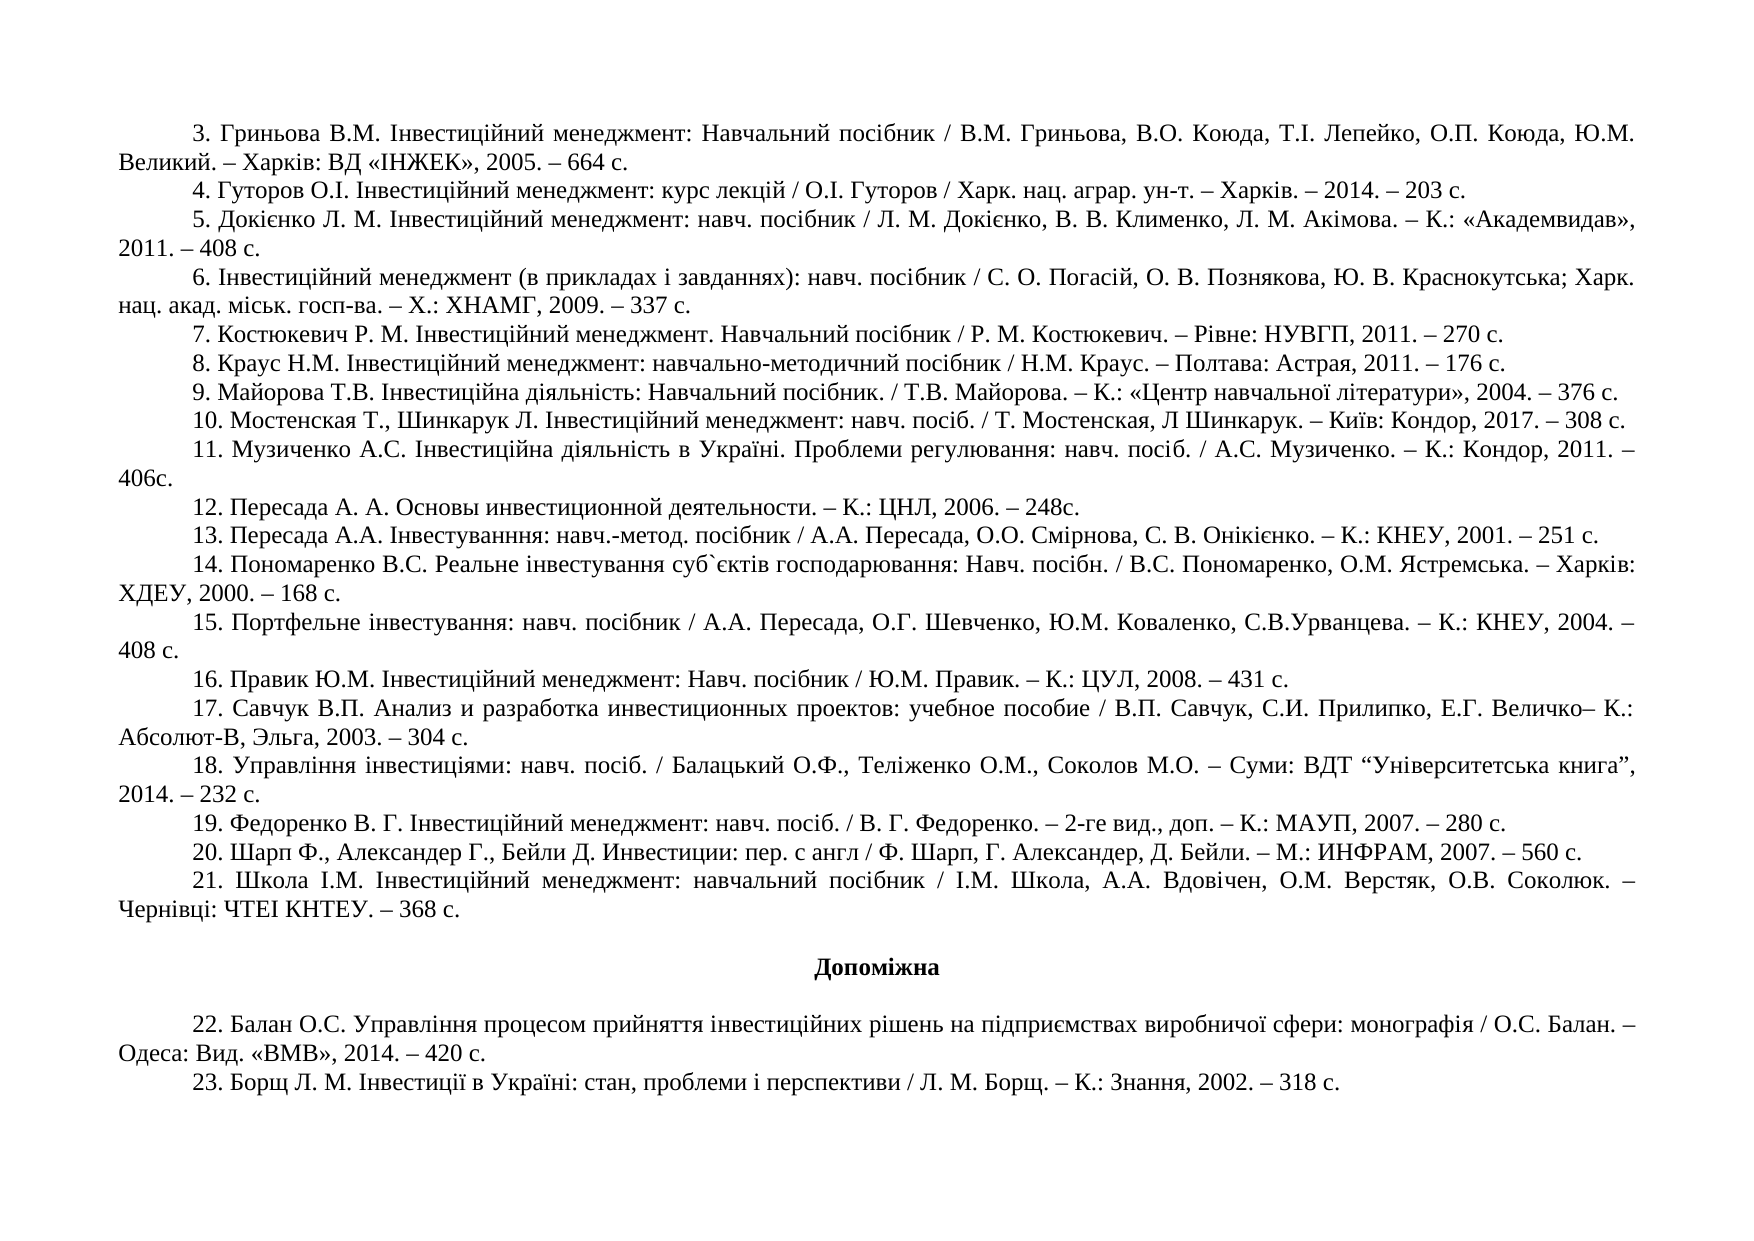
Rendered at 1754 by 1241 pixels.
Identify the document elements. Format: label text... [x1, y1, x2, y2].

text 21. Школа І.М. Інвестиційний менеджмент: навчальний посібник / І.М. Школа, А.А. Вдовічен, О.М. Верстяк, О.В. Соколюк. – Чернівці: ЧТЕІ КНТЕУ. – 368 с. [118, 866, 1636, 923]
text 12. Пересада А. А. Основы инвестиционной деятельности. – К.: ЦНЛ, 2006. – 248с. [118, 492, 1636, 521]
text 14. Пономаренко В.С. Реальне інвестування суб`єктів господарювання: Навч. посібн. / В.С. Пономаренко, О.М. Ястремська. – Харків: ХДЕУ, 2000. – 168 с. [118, 549, 1636, 607]
text 7. Костюкевич Р. М. Інвестиційний менеджмент. Навчальний посібник / Р. М. Костюкевич. – Рівне: НУВГП, 2011. – 270 с. [118, 319, 1636, 348]
text 15. Портфельне інвестування: навч. посібник / А.А. Пересада, О.Г. Шевченко, Ю.М. Коваленко, С.В.Урванцева. – К.: КНЕУ, 2004. – 408 с. [118, 607, 1636, 664]
text 11. Музиченко А.С. Інвестиційна діяльність в Україні. Проблеми регулювання: навч. посіб. / А.С. Музиченко. – К.: Кондор, 2011. – 406с. [118, 434, 1636, 492]
text 13. Пересада А.А. Інвестуванння: навч.-метод. посібник / А.А. Пересада, О.О. Смірнова, С. В. Онікієнко. – К.: КНЕУ, 2001. – 251 с. [118, 521, 1636, 549]
text 4. Гуторов О.І. Інвестиційний менеджмент: курс лекцій / О.І. Гуторов / Харк. нац. аграр. ун-т. – Харків. – 2014. – 203 с. [118, 176, 1636, 204]
text 18. Управління інвестиціями: навч. посіб. / Балацький О.Ф., Теліженко О.М., Соколов М.О. – Суми: ВДТ “Університетська книга”, 2014. – 232 с. [118, 751, 1636, 808]
text 20. Шарп Ф., Александер Г., Бейли Д. Инвестиции: пер. с англ / Ф. Шарп, Г. Александер, Д. Бейли. – М.: ИНФРАМ, 2007. – 560 с. [118, 837, 1636, 866]
text 5. Докієнко Л. М. Інвестиційний менеджмент: навч. посібник / Л. М. Докієнко, В. В. Клименко, Л. М. Акімова. – К.: «Академвидав», 2011. – 408 с. [118, 204, 1636, 262]
text 19. Федоренко В. Г. Інвестиційний менеджмент: навч. посіб. / В. Г. Федоренко. – 2-ге вид., доп. – К.: МАУП, 2007. – 280 с. [118, 808, 1636, 837]
text 3. Гриньова В.М. Інвестиційний менеджмент: Навчальний посібник / В.М. Гриньова, В.О. Коюда, Т.І. Лепейко, О.П. Коюда, Ю.М. Великий. – Харків: ВД «ІНЖЕК», 2005. – 664 с. [118, 118, 1636, 176]
text 8. Краус Н.М. Інвестиційний менеджмент: навчально-методичний посібник / Н.М. Краус. – Полтава: Астрая, 2011. – 176 с. [118, 348, 1636, 377]
text 17. Савчук В.П. Анализ и разработка инвестиционных проектов: учебное пособие / В.П. Савчук, С.И. Прилипко, Е.Г. Величко– К.: Абсолют-В, Эльга, 2003. – 304 с. [118, 693, 1636, 751]
text 9. Майорова Т.В. Інвестиційна діяльність: Навчальний посібник. / Т.В. Майорова. – К.: «Центр навчальної літератури», 2004. – 376 с. [118, 377, 1636, 406]
text Допоміжна [118, 952, 1636, 981]
text 23. Борщ Л. М. Інвестиції в Україні: стан, проблеми і перспективи / Л. М. Борщ. – К.: Знання, 2002. – 318 с. [118, 1067, 1636, 1096]
text 16. Правик Ю.М. Інвестиційний менеджмент: Навч. посібник / Ю.М. Правик. – К.: ЦУЛ, 2008. – 431 с. [118, 664, 1636, 693]
text 10. Мостенская Т., Шинкарук Л. Інвестиційний менеджмент: навч. посіб. / Т. Мостенская, Л Шинкарук. – Київ: Кондор, 2017. – 308 с. [118, 406, 1636, 434]
text 6. Інвестиційний менеджмент (в прикладах і завданнях): навч. посібник / С. О. Погасій, О. В. Познякова, Ю. В. Краснокутська; Харк. нац. акад. міськ. госп-ва. – Х.: ХНАМГ, 2009. – 337 с. [118, 262, 1636, 319]
text 22. Балан О.С. Управління процесом прийняття інвестиційних рішень на підприємствах виробничої сфери: монографія / О.С. Балан. – Одеса: Вид. «ВМВ», 2014. – 420 с. [118, 1009, 1636, 1067]
